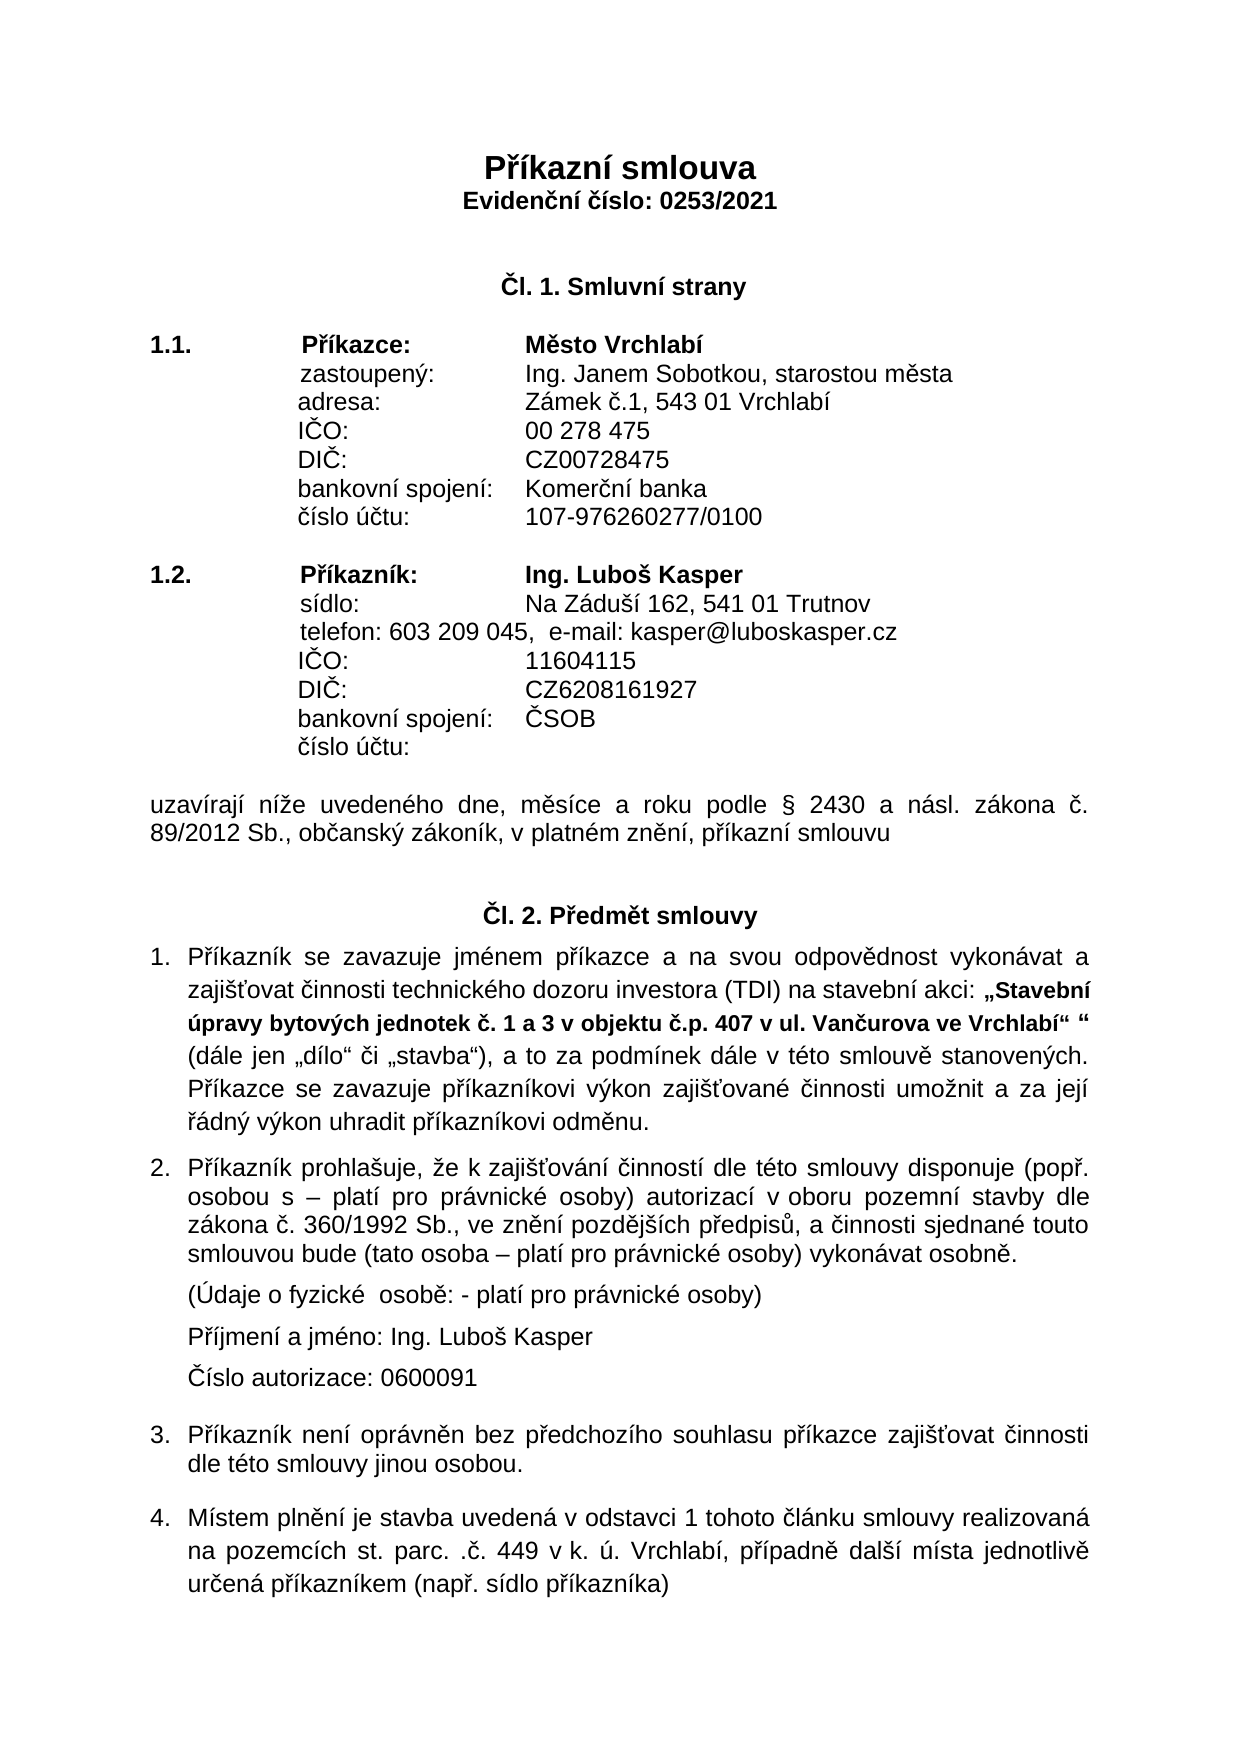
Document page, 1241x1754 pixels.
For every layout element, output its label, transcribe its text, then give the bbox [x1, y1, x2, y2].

text zastoupený: Ing. Janem Sobotkou, starostou města [150, 358, 1090, 387]
subtitle Čl. 2. Předmět smlouvy [150, 901, 1090, 930]
text Příjmení a jméno: Ing. Luboš Kasper [187, 1322, 1090, 1350]
text telefon: 603 209 045, e-mail: kasper@luboskasper.cz [224, 617, 1090, 646]
text Příkazní smlouva [150, 148, 1090, 186]
text bankovní spojení: Komerční banka [224, 473, 1090, 502]
text adresa: Zámek č.1, 543 01 Vrchlabí [224, 387, 1090, 416]
text (Údaje o fyzické osobě: - platí pro právnické osoby) [187, 1280, 1090, 1309]
text 1.2. Příkazník: Ing. Luboš Kasper [150, 560, 1090, 588]
text sídlo: Na Záduší 162, 541 01 Trutnov [150, 588, 1090, 617]
list Příkazník není oprávněn bez předchozího souhlasu příkazce zajišťovat činnosti dle této smlouvy jinou osobou. [150, 1420, 1090, 1478]
list Místem plnění je stavba uvedená v odstavci 1 tohoto článku smlouvy realizovaná na pozemcích st. parc. .č. 449 v k. ú. Vrchlabí, případně další místa jednotlivě určená příkazníkem (např. sídlo příkazníka) [150, 1503, 1090, 1598]
text IČO: 11604115 [224, 646, 1090, 675]
text DIČ: CZ00728475 [224, 445, 1090, 473]
text 1.1. Příkazce: Město Vrchlabí [150, 330, 1090, 358]
text uzavírají níže uvedeného dne, měsíce a roku podle § násl. zákona č. 89/2012 Sb., občanský zákoník, v platném znění, příkazní smlouvu [150, 790, 1090, 847]
text číslo účtu: 107-976260277/0100 [224, 502, 1090, 531]
text DIČ: CZ6208161927 [224, 675, 1090, 703]
text Číslo autorizace: 0600091 [187, 1363, 1090, 1392]
list Příkazník prohlašuje, že k zajišťování činností dle této smlouvy disponuje (popř. osobou s – platí pro právnické osoby) autorizací v oboru pozemní stavby dle zákona č. 360/1992 Sb., ve znění pozdějších předpisů, a činnosti sjednané touto smlouvou bude (tato osoba – platí pro právnické osoby) vykonávat osobně. [150, 1153, 1090, 1268]
text Čl. 1. Smluvní strany [150, 272, 1090, 301]
list Příkazník se zavazuje jménem příkazce a na svou odpovědnost vykonávat a zajišťovat činnosti technického dozoru investora (TDI) na stavební akci: „Stavební úpravy bytových jednotek č. 3 v objektu č.p. 407 v ul. Vančurova ve Vrchlabí“ “ (dále jen „dílo“ či „stavba“), a to za podmínek dále v této smlouvě stanovených. Příkazce se zavazuje příkazníkovi výkon zajišťované činnosti umožnit a za její řádný výkon uhradit příkazníkovi odměnu. [150, 942, 1090, 1136]
text bankovní spojení: ČSOB [224, 703, 1090, 732]
text číslo účtu: [224, 732, 1090, 761]
text Evidenční číslo: 0253/2021 [150, 186, 1090, 215]
text IČO: 00 278 475 [224, 416, 1090, 445]
